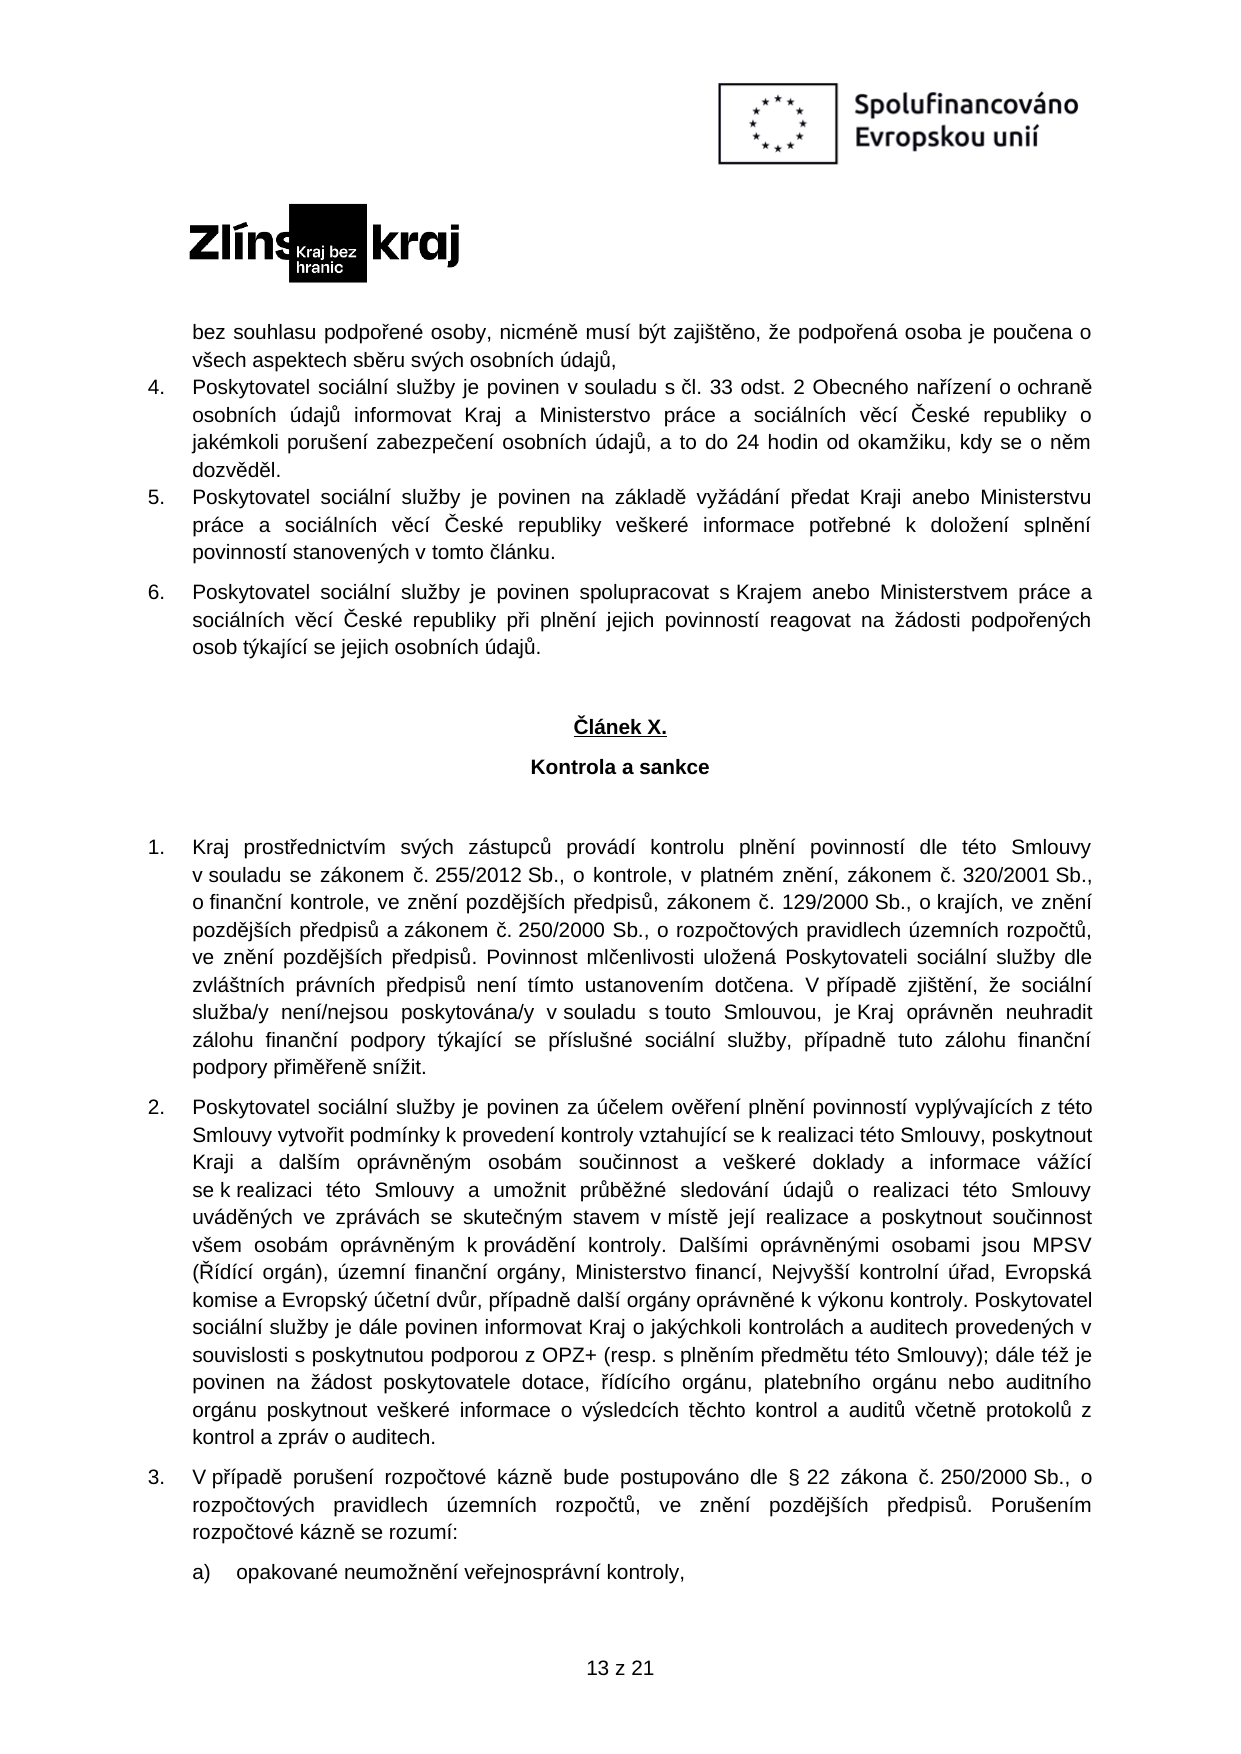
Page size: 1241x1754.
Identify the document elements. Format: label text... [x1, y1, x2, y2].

list V případě porušení rozpočtové kázně bude postupováno dle § 22 zákona č. 250/2000 Sb., o rozpočtových pravidlech územních rozpočtů, ve znění pozdějších předpisů. Porušením rozpočtové kázně se rozumí: [148, 1465, 1092, 1544]
picture [712, 73, 1093, 172]
text Článek X. [148, 715, 1092, 739]
list opakované neumožnění veřejnosprávní kontroly, [192, 1560, 1092, 1584]
list Kraj prostřednictvím svých zástupců provádí kontrolu plnění povinností dle této Smlouvy v souladu se zákonem č. 255/2012 Sb., o kontrole, v platném znění, zákonem č. 320/2001 Sb., o finanční kontrole, ve znění pozdějších předpisů, zákonem č. 129/2000 Sb., o krajích, ve znění pozdějších předpisů a zákonem č. 250/2000 Sb., o rozpočtových pravidlech územních rozpočtů, ve znění pozdějších předpisů. Povinnost mlčenlivosti uložená Poskytovateli sociální služby dle zvláštních právních předpisů není tímto ustanovením dotčena. V případě zjištění, že sociální služba/y není/nejsou poskytována/y v souladu s touto Smlouvou, je Kraj oprávněn neuhradit zálohu finanční podpory týkající se příslušné sociální služby, případně tuto zálohu finanční podpory přiměřeně snížit. [148, 835, 1092, 1079]
list Poskytovatel sociální služby je povinen na základě vyžádání předat Kraji anebo Ministerstvu práce a sociálních věcí České republiky veškeré informace potřebné k doložení splnění povinností stanovených v tomto článku. [148, 485, 1092, 564]
list Poskytovatel sociální služby je povinen spolupracovat s Krajem anebo Ministerstvem práce a sociálních věcí České republiky při plnění jejich povinností reagovat na žádosti podpořených osob týkající se jejich osobních údajů. [148, 580, 1092, 659]
list Poskytovatel sociální služby je povinen v souladu s čl. 33 odst. 2 Obecného nařízení o ochraně osobních údajů informovat Kraj a Ministerstvo práce a sociálních věcí České republiky o jakémkoli porušení zabezpečení osobních údajů, a to do 24 hodin od okamžiku, kdy se o něm dozvěděl. [148, 375, 1092, 482]
picture [147, 171, 500, 315]
text Kontrola a sankce [148, 755, 1092, 779]
list Poskytovatel sociální služby je povinen za účelem ověření plnění povinností vyplývajících z této Smlouvy vytvořit podmínky k provedení kontroly vztahující se k realizaci této Smlouvy, poskytnout Kraji a dalším oprávněným osobám součinnost a veškeré doklady a informace vážící se k realizaci této Smlouvy a umožnit průběžné sledování údajů o realizaci této Smlouvy uváděných ve zprávách se skutečným stavem v místě její realizace a poskytnout součinnost všem osobám oprávněným k provádění kontroly. Dalšími oprávněnými osobami jsou MPSV (Řídící orgán), územní finanční orgány, Ministerstvo financí, Nejvyšší kontrolní úřad, Evropská komise a Evropský účetní dvůr, případně další orgány oprávněné k výkonu kontroly. Poskytovatel sociální služby je dále povinen informovat Kraj o jakýchkoli kontrolách a auditech provedených v souvislosti s poskytnutou podporou z OPZ+ (resp. s plněním předmětu této Smlouvy); dále též je povinen na žádost poskytovatele dotace, řídícího orgánu, platebního orgánu nebo auditního orgánu poskytnout veškeré informace o výsledcích těchto kontrol a auditů včetně protokolů z kontrol a zpráv o auditech. [148, 1095, 1092, 1449]
